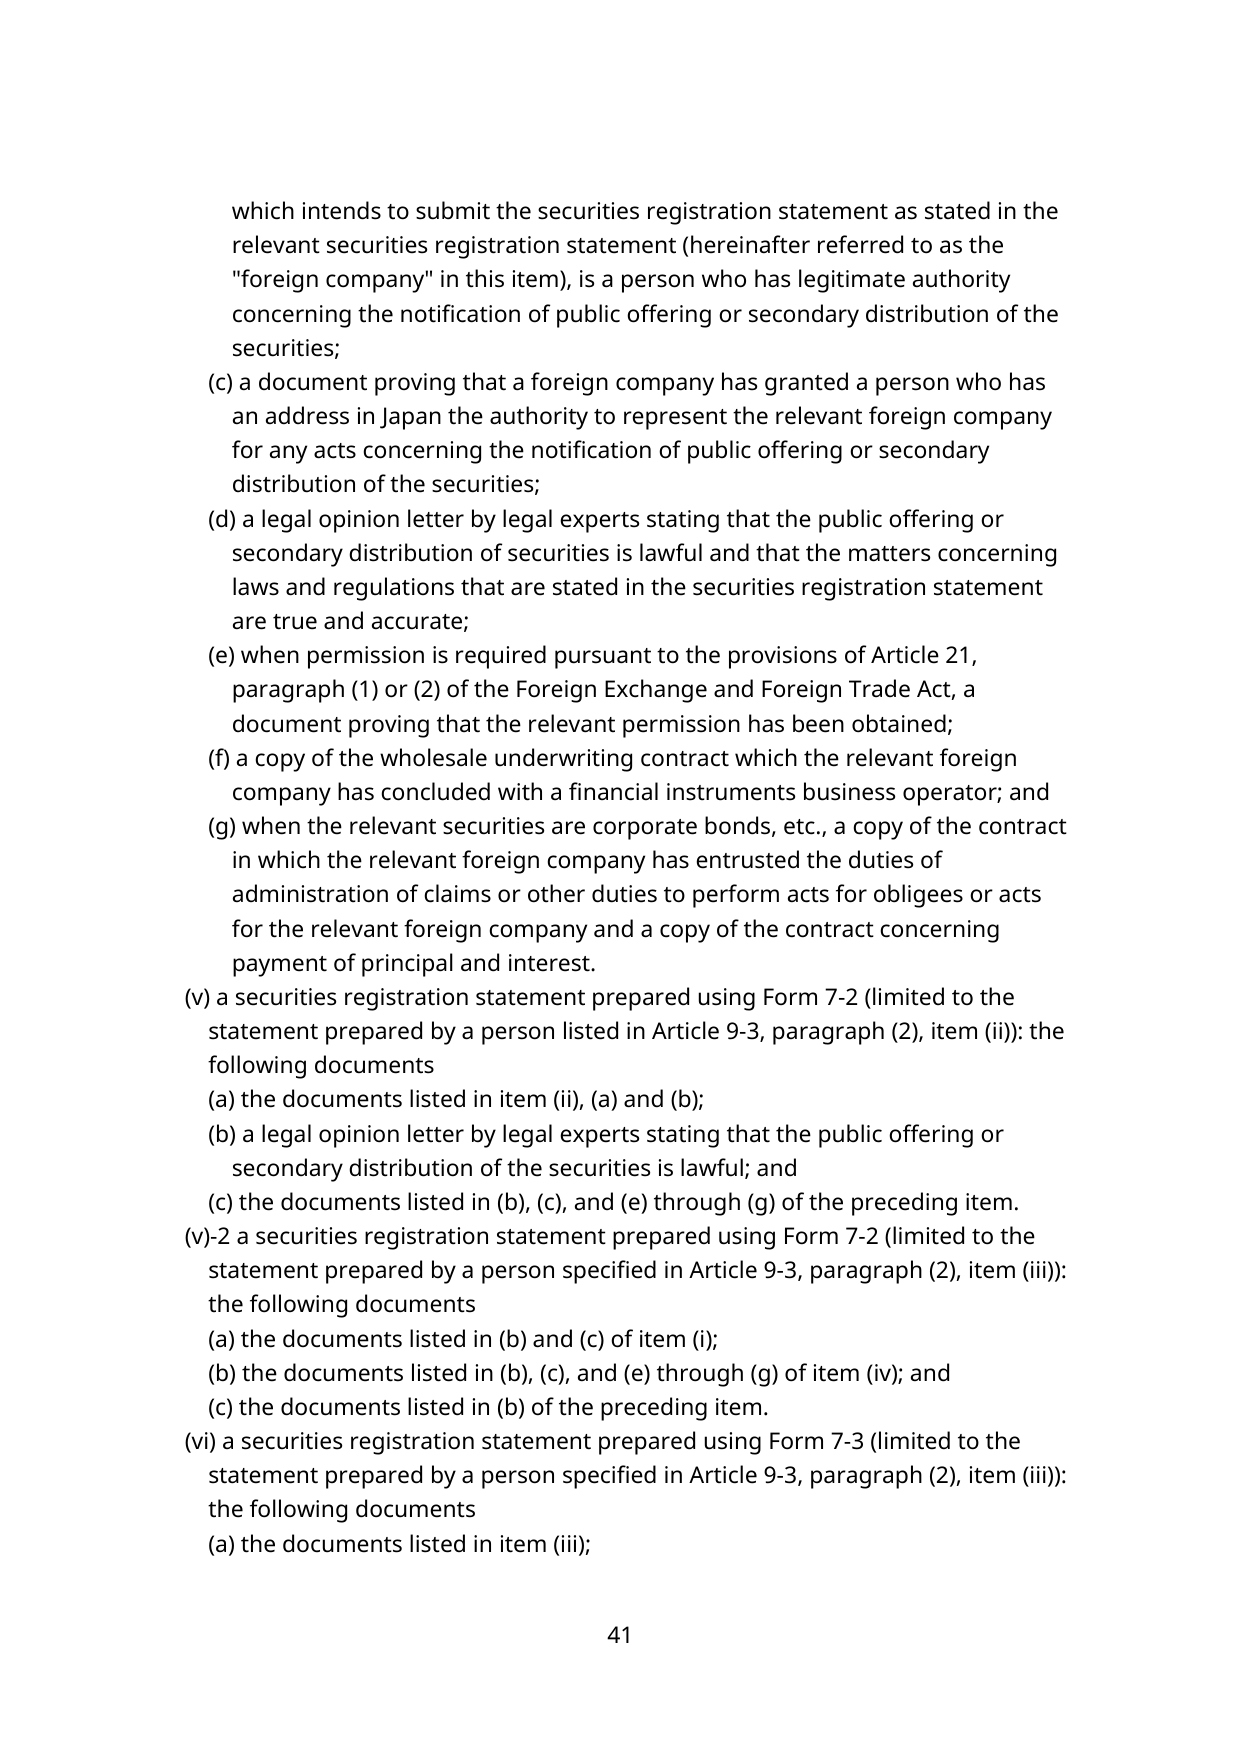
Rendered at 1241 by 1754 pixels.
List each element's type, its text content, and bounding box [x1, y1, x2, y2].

text (g) when the relevant securities are corporate bonds, etc., a copy of the contract in which the relevant foreign company has entrusted the duties of administration of claims or other duties to perform acts for obligees or acts for the relevant foreign company and a copy of the contract concerning payment of principal and interest. [207, 809, 1079, 979]
text (e) when permission is required pursuant to the provisions of Article 21, paragraph (1) or (2) of the Foreign Exchange and Foreign Trade Act, a document proving that the relevant permission has been obtained; [207, 638, 1079, 740]
text (c) the documents listed in (b) of the preceding item. [207, 1389, 1079, 1424]
text (b) a legal opinion letter by legal experts stating that the public offering or secondary distribution of the securities is lawful; and [207, 1116, 1079, 1184]
text (v)-2 a securities registration statement prepared using Form 7-2 (limited to the statement prepared by a person specified in Article 9-3, paragraph (2), item (iii)): the following documents [184, 1219, 1079, 1321]
text (vi) a securities registration statement prepared using Form 7-3 (limited to the statement prepared by a person specified in Article 9-3, paragraph (2), item (iii)): the following documents [184, 1424, 1079, 1526]
text (c) a document proving that a foreign company has granted a person who has an address in Japan the authority to represent the relevant foreign company for any acts concerning the notification of public offering or secondary distribution of the securities; [207, 364, 1079, 501]
text (f) a copy of the wholesale underwriting contract which the relevant foreign company has concluded with a financial instruments business operator; and [207, 740, 1079, 809]
text (v) a securities registration statement prepared using Form 7-2 (limited to the statement prepared by a person listed in Article 9-3, paragraph (2), item (ii)): the following documents [184, 979, 1079, 1082]
text (b) the documents listed in (b), (c), and (e) through (g) of item (iv); and [207, 1355, 1079, 1389]
text (a) the documents listed in (b) and (c) of item (i); [207, 1321, 1079, 1355]
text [207, 194, 1079, 364]
text (a) the documents listed in item (iii); [207, 1526, 1079, 1560]
text (d) a legal opinion letter by legal experts stating that the public offering or secondary distribution of securities is lawful and that the matters concerning laws and regulations that are stated in the securities registration statement are true and accurate; [207, 501, 1079, 638]
text (a) the documents listed in item (ii), (a) and (b); [207, 1082, 1079, 1116]
text (c) the documents listed in (b), (c), and (e) through (g) of the preceding item. [207, 1184, 1079, 1219]
